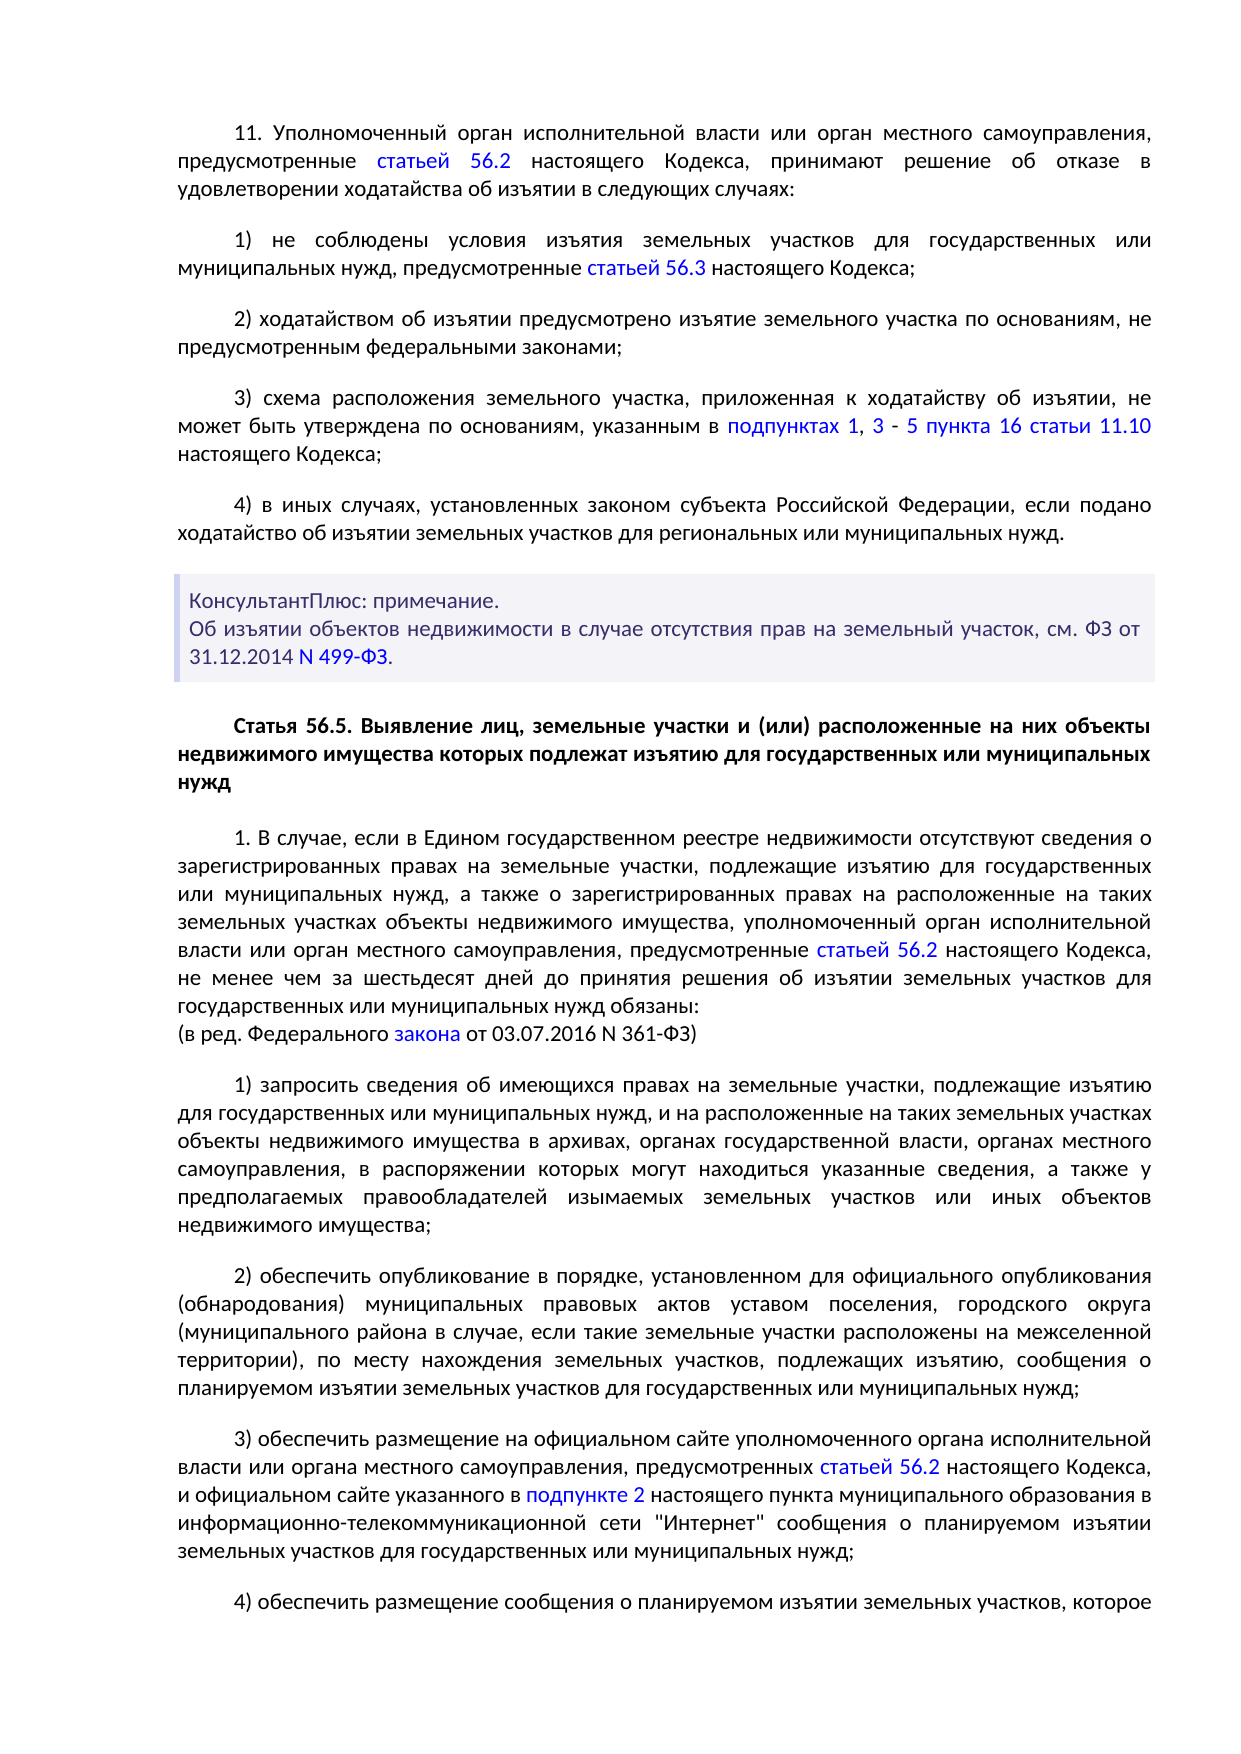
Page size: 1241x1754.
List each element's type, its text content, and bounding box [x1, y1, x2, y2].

title Статья 56.5. Выявление лиц, земельные участки и (или) расположенные на них объекты недвижимого имущества которых подлежат изъятию для государственных или муниципальных нужд [177, 711, 1152, 795]
text 2) ходатайством об изъятии предусмотрено изъятие земельного участка по основаниям, не предусмотренным федеральными законами; [177, 304, 1152, 360]
text 2) обеспечить опубликование в порядке, установленном для официального опубликования (обнародования) муниципальных правовых актов уставом поселения, городского округа (муниципального района в случае, если такие земельные участки расположены на межселенной территории), по месту нахождения земельных участков, подлежащих изъятию, сообщения о планируемом изъятии земельных участков для государственных или муниципальных нужд; [177, 1261, 1152, 1401]
text 3) схема расположения земельного участка, приложенная к ходатайству об изъятии, не может быть утверждена по основаниям, указанным в подпунктах 1, 3 - 5 пункта 16 статьи 11.10 настоящего Кодекса; [177, 383, 1152, 467]
text (в ред. Федерального закона от 03.07.2016 N 361-ФЗ) [177, 1019, 1152, 1047]
text 1) запросить сведения об имеющихся правах на земельные участки, подлежащие изъятию для государственных или муниципальных нужд, и на расположенные на таких земельных участках объекты недвижимого имущества в архивах, органах государственной власти, органах местного самоуправления, в распоряжении которых могут находиться указанные сведения, а также у предполагаемых правообладателей изымаемых земельных участков или иных объектов недвижимого имущества; [177, 1070, 1152, 1238]
text 3) обеспечить размещение на официальном сайте уполномоченного органа исполнительной власти или органа местного самоуправления, предусмотренных статьей 56.2 настоящего Кодекса, и официальном сайте указанного в подпункте 2 настоящего пункта муниципального образования в информационно-телекоммуникационной сети "Интернет" сообщения о планируемом изъятии земельных участков для государственных или муниципальных нужд; [177, 1424, 1152, 1564]
text 4) в иных случаях, установленных законом субъекта Российской Федерации, если подано ходатайство об изъятии земельных участков для региональных или муниципальных нужд. [177, 490, 1152, 546]
text 1) не соблюдены условия изъятия земельных участков для государственных или муниципальных нужд, предусмотренные статьей 56.3 настоящего Кодекса; [177, 225, 1152, 281]
text 1. В случае, если в Едином государственном реестре недвижимости отсутствуют сведения о зарегистрированных правах на земельные участки, подлежащие изъятию для государственных или муниципальных нужд, а также о зарегистрированных правах на расположенные на таких земельных участках объекты недвижимого имущества, уполномоченный орган исполнительной власти или орган местного самоуправления, предусмотренные статьей 56.2 настоящего Кодекса, не менее чем за шестьдесят дней до принятия решения об изъятии земельных участков для государственных или муниципальных нужд обязаны: [177, 823, 1152, 1019]
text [177, 1587, 1152, 1615]
text 11. Уполномоченный орган исполнительной власти или орган местного самоуправления, предусмотренные статьей 56.2 настоящего Кодекса, принимают решение об отказе в удовлетворении ходатайства об изъятии в следующих случаях: [177, 118, 1152, 202]
table_header КонсультантПлюс: примечание. Об изъятии объектов недвижимости в случае отсутствия прав на земельный участок, см. ФЗ от 31.12.2014 N 499-ФЗ. [180, 574, 1149, 682]
